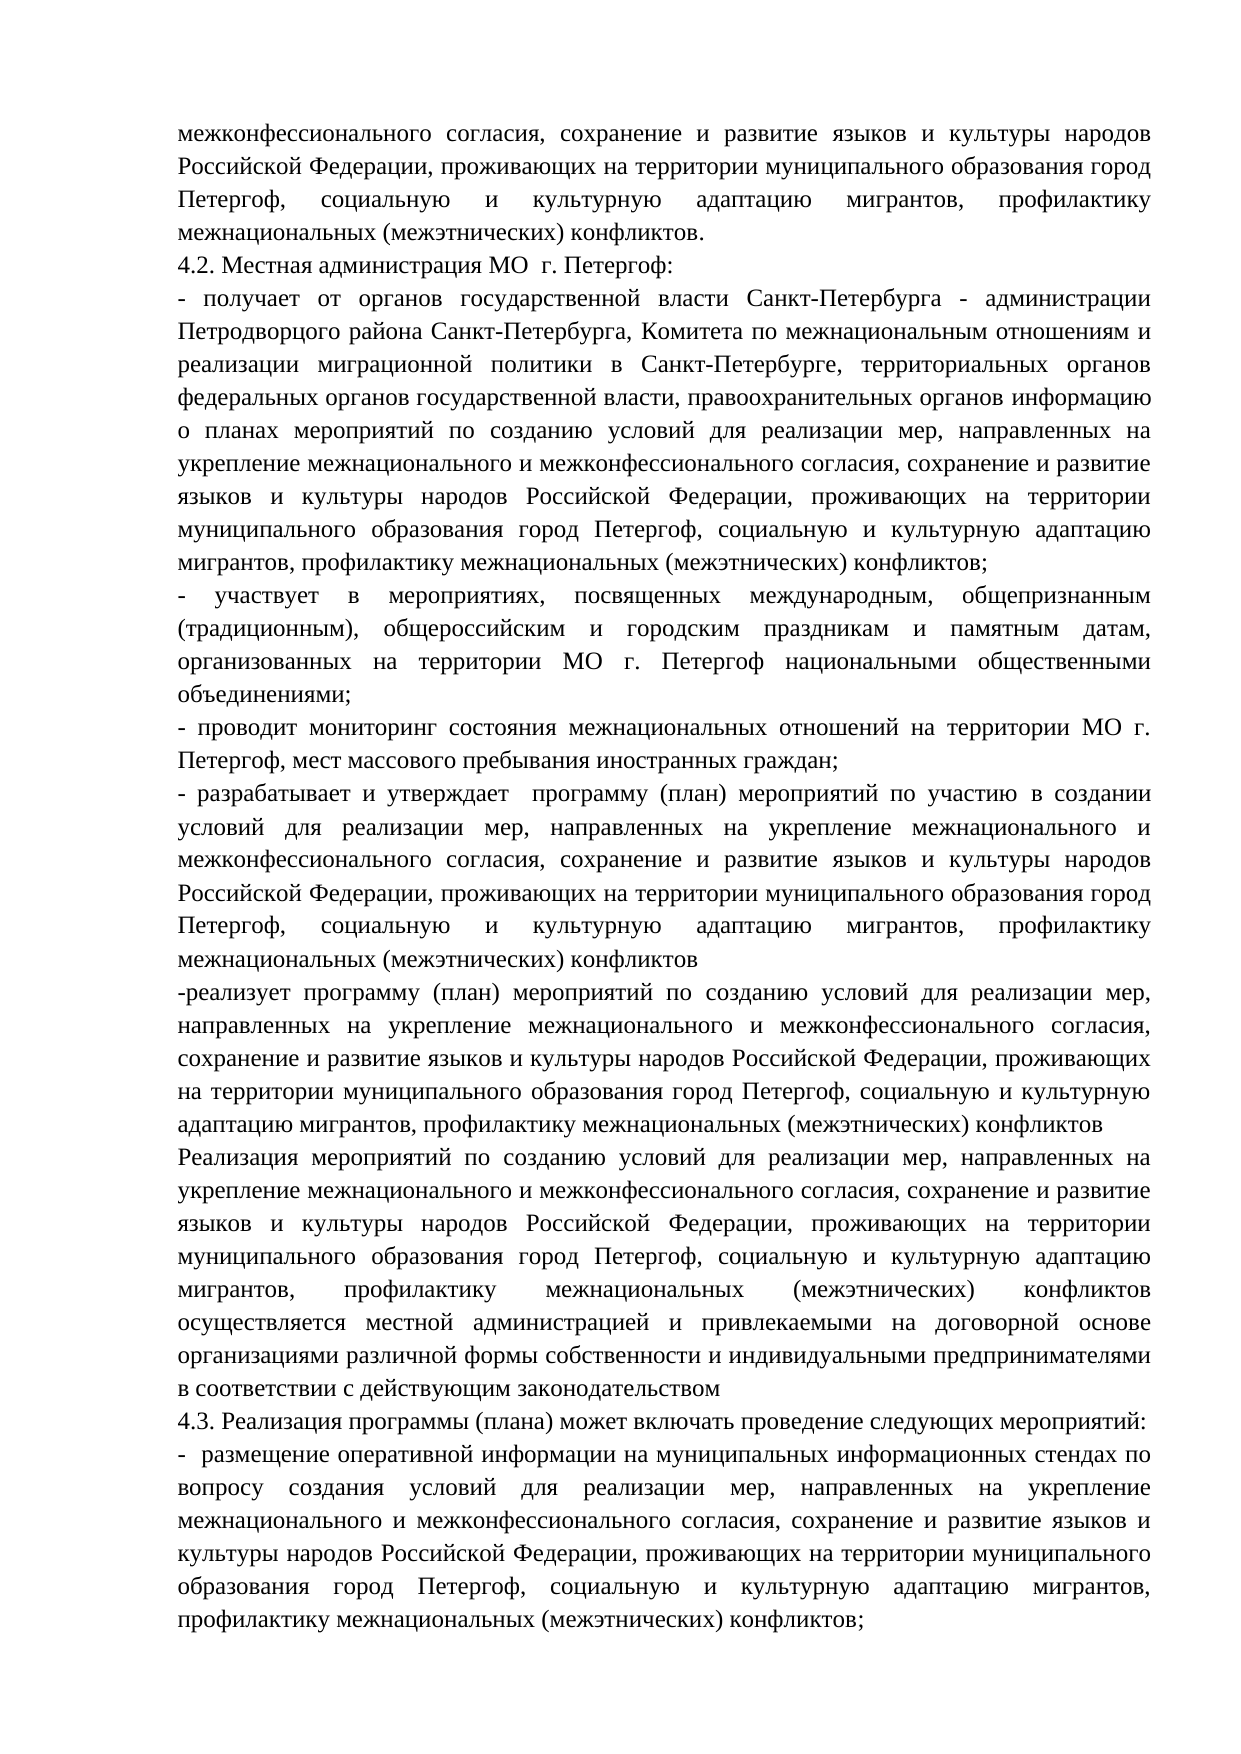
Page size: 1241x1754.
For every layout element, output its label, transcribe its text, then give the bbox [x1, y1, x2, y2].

text - проводит мониторинг состояния межнациональных отношений на территории МО г. Петергоф, мест массового пребывания иностранных граждан; [177, 712, 1152, 774]
text 4.2. Местная администрация МО г. Петергоф: [177, 250, 1152, 279]
text - размещение оперативной информации на муниципальных информационных стендах по вопросу создания условий для реализации мер, направленных на укрепление межнационального и межконфессионального согласия, сохранение и развитие языков и культуры народов Российской Федерации, проживающих на территории муниципального образования город Петергоф, социальную и культурную адаптацию мигрантов, профилактику межнациональных (межэтнических) конфликтов; [177, 1439, 1152, 1633]
text 4.3. Реализация программы (плана) может включать проведение следующих мероприятий: [177, 1406, 1152, 1435]
text - получает от органов государственной власти Санкт-Петербурга - администрации Петродворцого района Санкт-Петербурга, Комитета по межнациональным отношениям и реализации миграционной политики в Санкт-Петербурге, территориальных органов федеральных органов государственной власти, правоохранительных органов информацию о планах мероприятий по созданию условий для реализации мер, направленных на укрепление межнационального и межконфессионального согласия, сохранение и развитие языков и культуры народов Российской Федерации, проживающих на территории муниципального образования город Петергоф, социальную и культурную адаптацию мигрантов, профилактику межнациональных (межэтнических) конфликтов; [177, 283, 1152, 576]
text Реализация мероприятий по созданию условий для реализации мер, направленных на укрепление межнационального и межконфессионального согласия, сохранение и развитие языков и культуры народов Российской Федерации, проживающих на территории муниципального образования город Петергоф, социальную и культурную адаптацию мигрантов, профилактику межнациональных (межэтнических) конфликтов осуществляется местной администрацией и привлекаемыми на договорной основе организациями различной формы собственности и индивидуальными предпринимателями в соответствии с действующим законодательством [177, 1142, 1152, 1402]
text -реализует программу (план) мероприятий по созданию условий для реализации мер, направленных на укрепление межнационального и межконфессионального согласия, сохранение и развитие языков и культуры народов Российской Федерации, проживающих на территории муниципального образования город Петергоф, социальную и культурную адаптацию мигрантов, профилактику межнациональных (межэтнических) конфликтов [177, 977, 1152, 1137]
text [177, 118, 1152, 246]
text - участвует в мероприятиях, посвященных международным, общепризнанным (традиционным), общероссийским и городским праздникам и памятным датам, организованных на территории МО г. Петергоф национальными общественными объединениями; [177, 580, 1152, 708]
text - разрабатывает и утверждает программу (план) мероприятий по участию в создании условий для реализации мер, направленных на укрепление межнационального и межконфессионального согласия, сохранение и развитие языков и культуры народов Российской Федерации, проживающих на территории муниципального образования город Петергоф, социальную и культурную адаптацию мигрантов, профилактику межнациональных (межэтнических) конфликтов [177, 778, 1152, 972]
